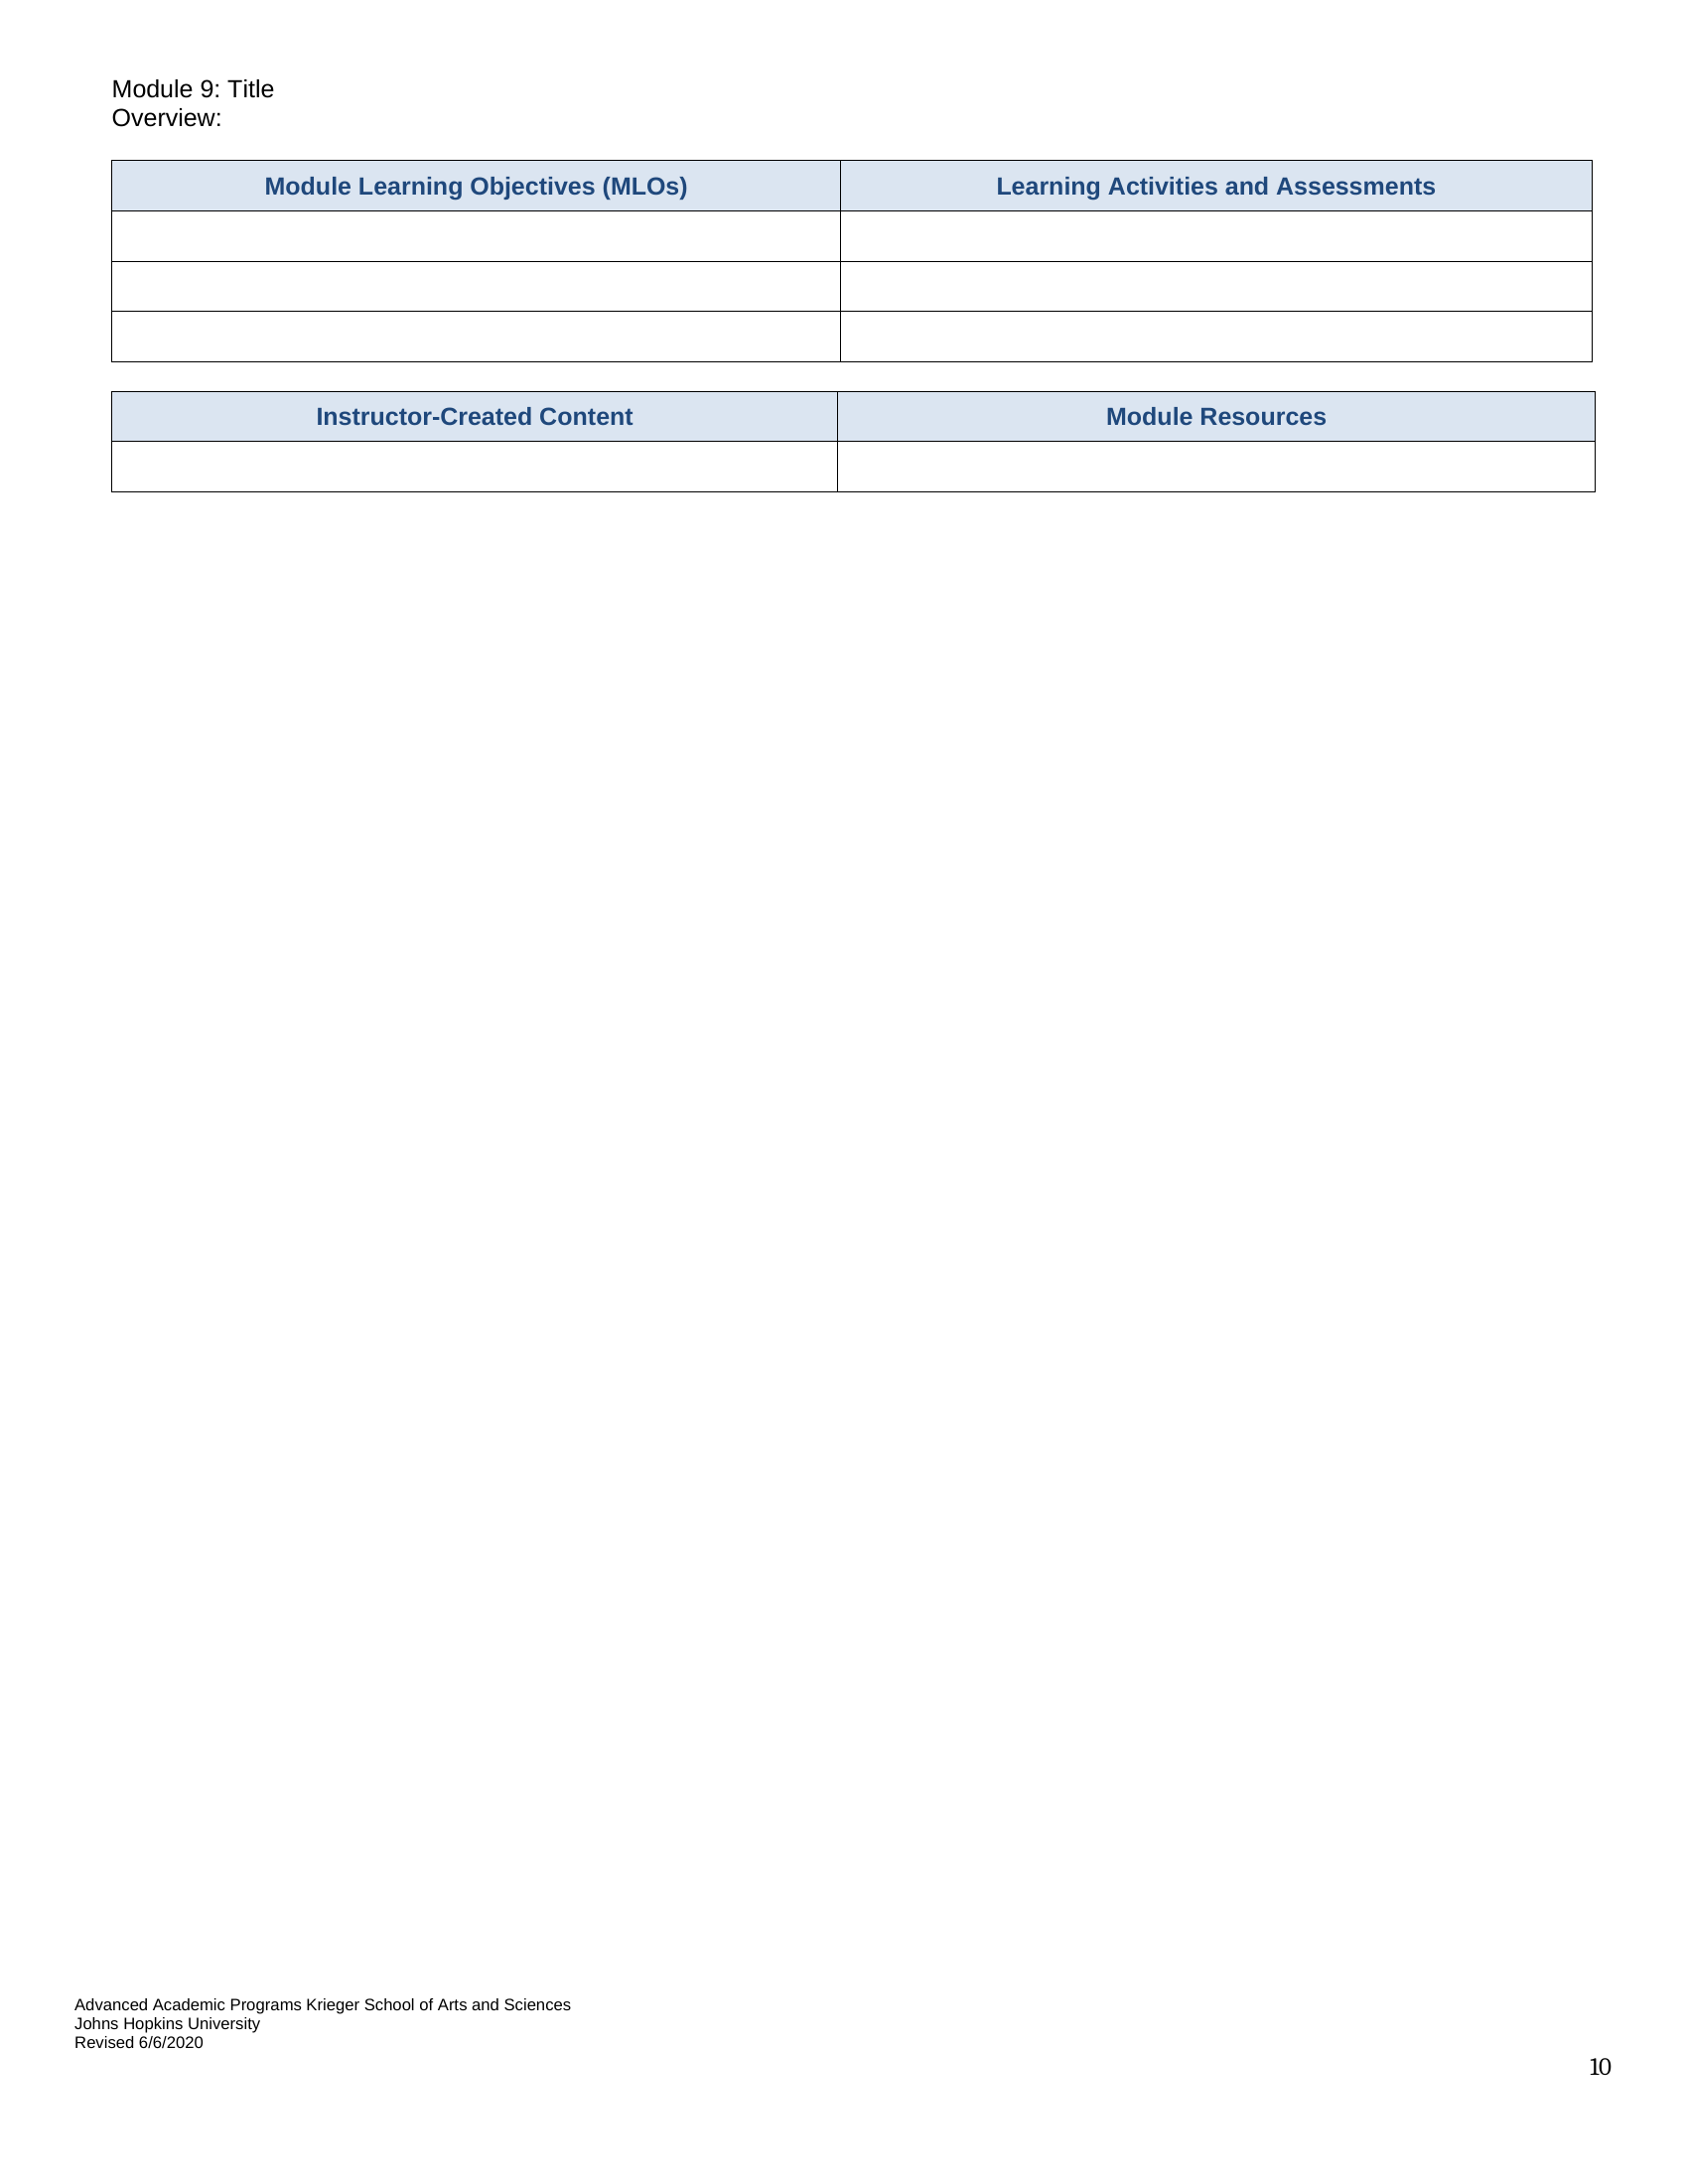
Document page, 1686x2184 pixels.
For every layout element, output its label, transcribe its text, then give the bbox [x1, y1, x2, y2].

table_cell [112, 442, 837, 491]
table_cell [112, 262, 840, 311]
table_cell [112, 312, 840, 361]
table_cell [112, 211, 840, 260]
table_header Module Learning Objectives (MLOs) [112, 161, 840, 210]
text Overview: [111, 103, 1612, 131]
table_cell [841, 262, 1592, 311]
table_cell [841, 211, 1592, 260]
table_cell [841, 312, 1592, 361]
table_header Module Resources [838, 392, 1595, 441]
table_header Instructor-Created Content [112, 392, 837, 441]
table_header Learning Activities and Assessments [841, 161, 1592, 210]
subtitle Module 9: Title [111, 74, 1612, 103]
table_cell [838, 442, 1595, 491]
